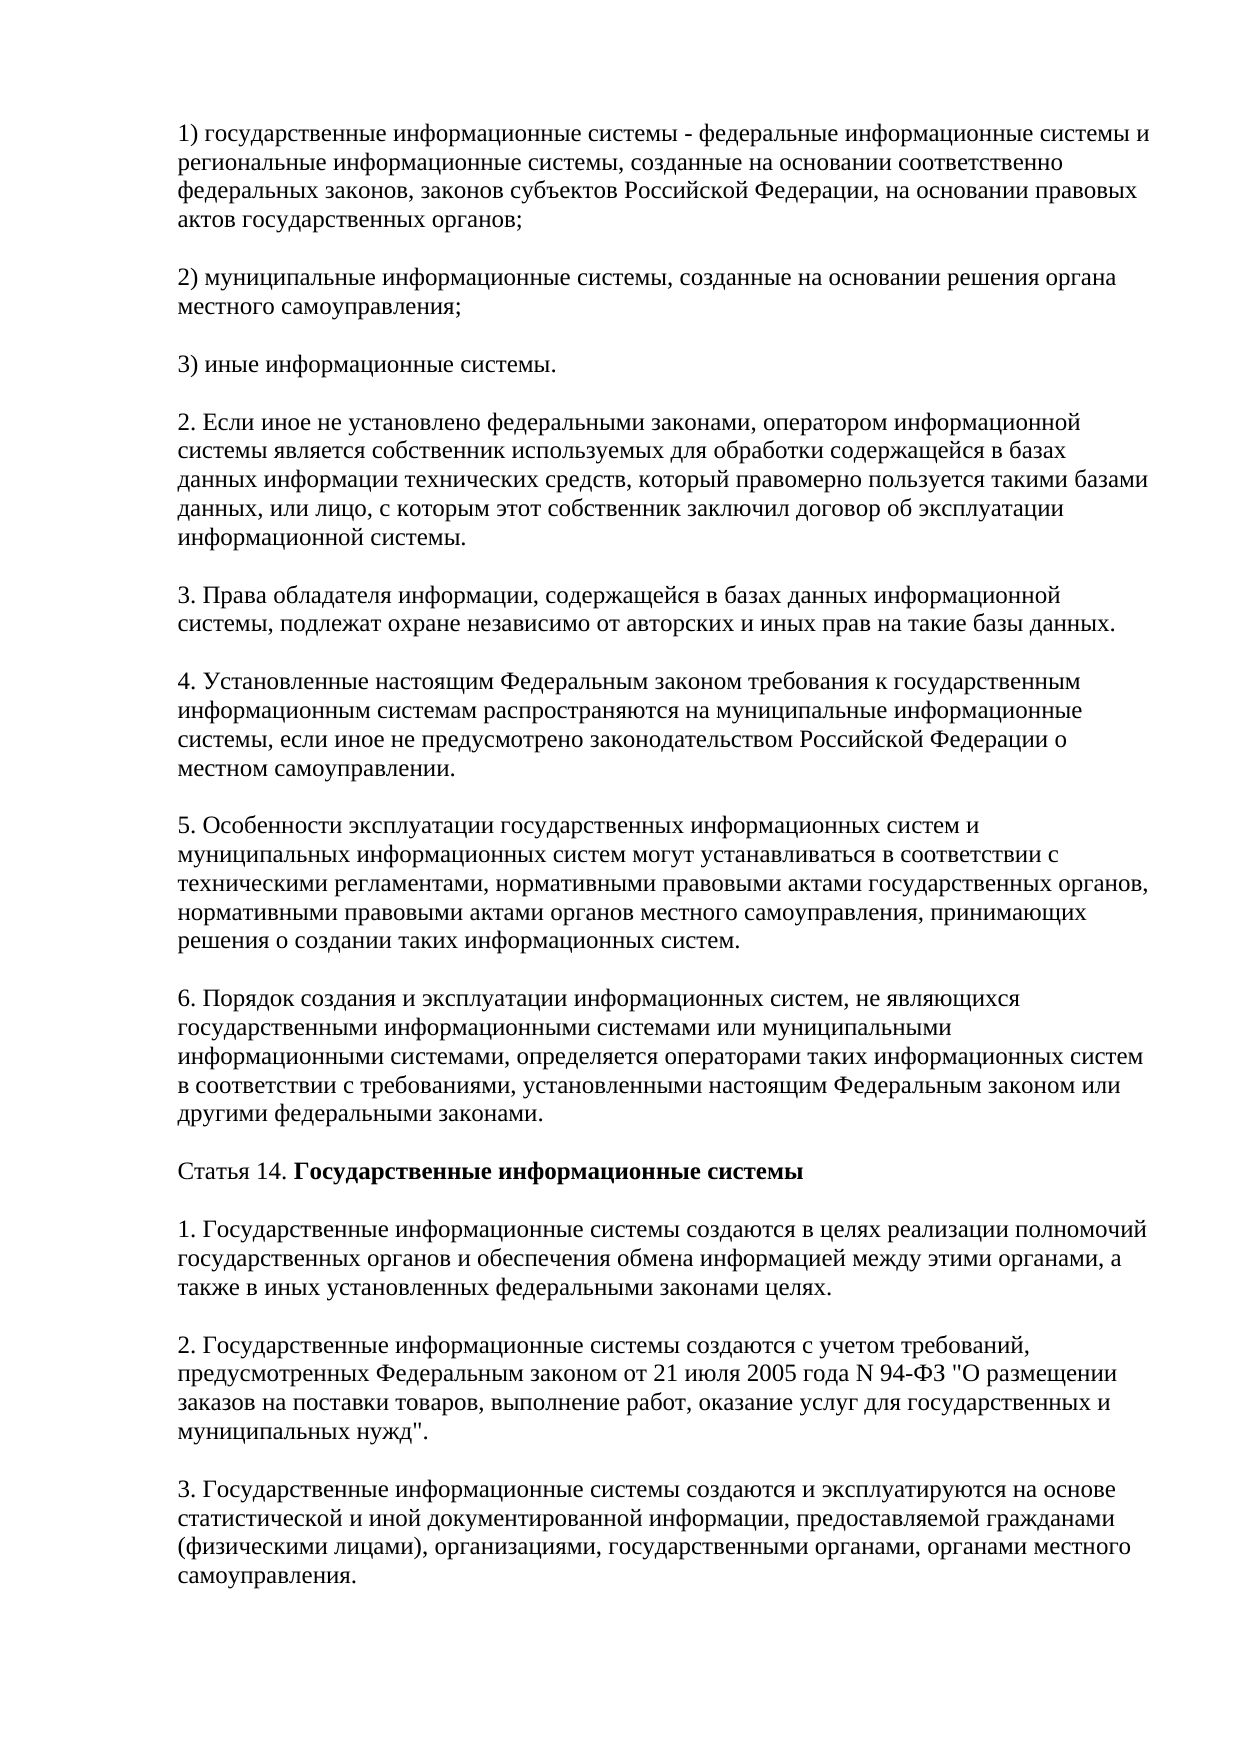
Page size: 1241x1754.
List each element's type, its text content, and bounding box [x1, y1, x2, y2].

text 2) муниципальные информационные системы, созданные на основании решения органа местного самоуправления; [177, 262, 1152, 320]
text Статья 14. Государственные информационные системы [177, 1156, 1152, 1185]
text 3. Государственные информационные системы создаются и эксплуатируются на основе статистической и иной документированной информации, предоставляемой гражданами (физическими лицами), организациями, государственными органами, органами местного самоуправления. [177, 1474, 1152, 1589]
text 6. Порядок создания и эксплуатации информационных систем, не являющихся государственными информационными системами или муниципальными информационными системами, определяется операторами таких информационных систем в соответствии с требованиями, установленными настоящим Федеральным законом или другими федеральными законами. [177, 983, 1152, 1127]
text 4. Установленные настоящим Федеральным законом требования к государственным информационным системам распространяются на муниципальные информационные системы, если иное не предусмотрено законодательством Российской Федерации о местном самоуправлении. [177, 666, 1152, 781]
text 3) иные информационные системы. [177, 349, 1152, 378]
text 2. Государственные информационные системы создаются с учетом требований, предусмотренных Федеральным законом от 21 июля 2005 года N 94-ФЗ "О размещении заказов на поставки товаров, выполнение работ, оказание услуг для государственных и муниципальных нужд". [177, 1330, 1152, 1445]
text 1. Государственные информационные системы создаются в целях реализации полномочий государственных органов и обеспечения обмена информацией между этими органами, а также в иных установленных федеральными законами целях. [177, 1214, 1152, 1301]
text 2. Если иное не установлено федеральными законами, оператором информационной системы является собственник используемых для обработки содержащейся в базах данных информации технических средств, который правомерно пользуется такими базами данных, или лицо, с которым этот собственник заключил договор об эксплуатации информационной системы. [177, 407, 1152, 551]
text 5. Особенности эксплуатации государственных информационных систем и муниципальных информационных систем могут устанавливаться в соответствии с техническими регламентами, нормативными правовыми актами государственных органов, нормативными правовыми актами органов местного самоуправления, принимающих решения о создании таких информационных систем. [177, 811, 1152, 954]
text 3. Права обладателя информации, содержащейся в базах данных информационной системы, подлежат охране независимо от авторских и иных прав на такие базы данных. [177, 580, 1152, 637]
text 1) государственные информационные системы - федеральные информационные системы и региональные информационные системы, созданные на основании соответственно федеральных законов, законов субъектов Российской Федерации, на основании правовых актов государственных органов; [177, 118, 1152, 233]
